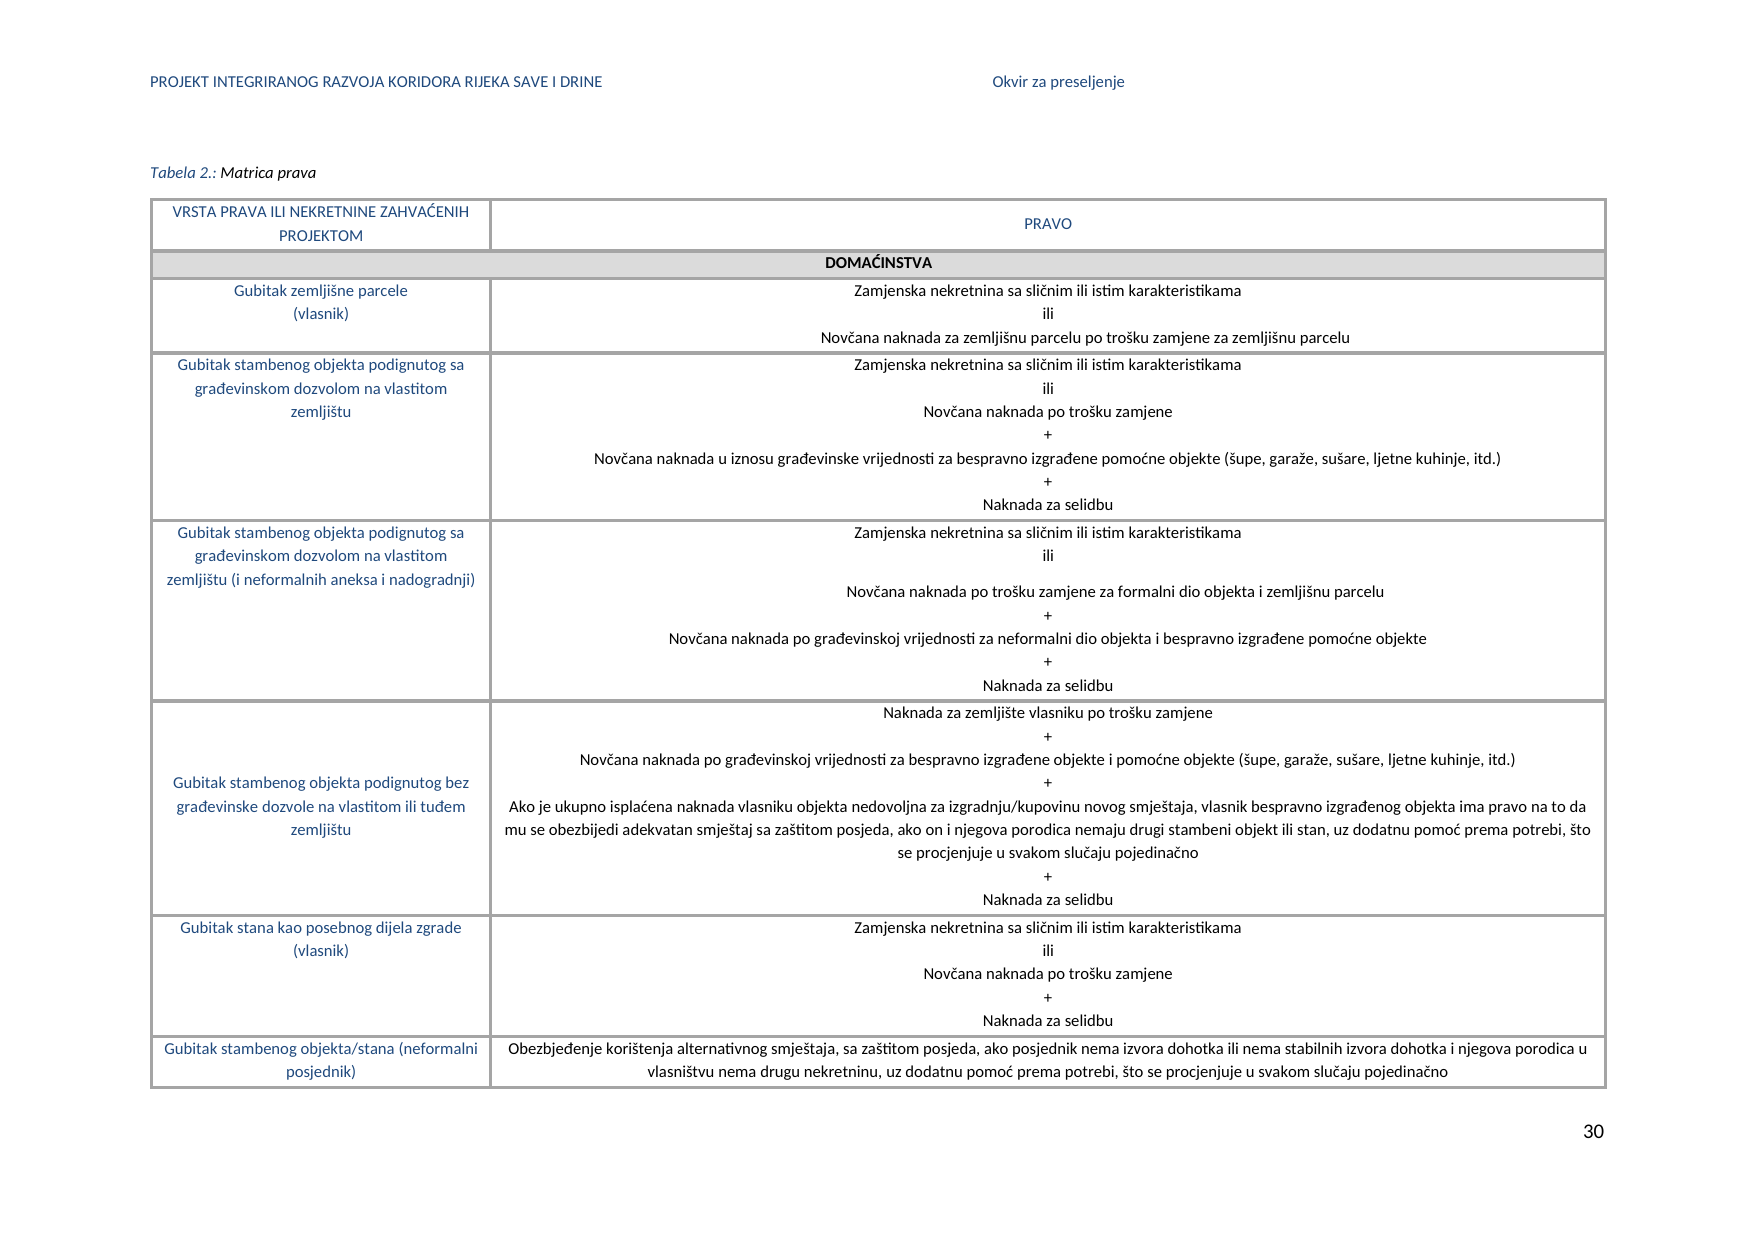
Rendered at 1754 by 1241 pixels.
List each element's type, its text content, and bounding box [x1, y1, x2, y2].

table_cell Zamjenska nekretnina sa sličnim ili istim karakteristikama ili Novčana naknada po trošku zamjene + Novčana naknada u iznosu građevinske vrijednosti za bespravno izgrađene pomoćne objekte (šupe, garaže, sušare, ljetne kuhinje, itd.) + Naknada za selidbu [492, 355, 1604, 519]
table_header PRAVO [492, 201, 1604, 249]
table_cell Gubitak zemljišne parcele (vlasnik) [153, 280, 489, 351]
table_header VRSTA PRAVA ILI NEKRETNINE ZAHVAĆENIH PROJEKTOM [153, 201, 489, 249]
table_cell Zamjenska nekretnina sa sličnim ili istim karakteristikama ili Novčana naknada za zemljišnu parcelu po trošku zamjene za zemljišnu parcelu [492, 280, 1604, 351]
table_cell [153, 1038, 489, 1086]
table_cell Gubitak stambenog objekta podignutog sa građevinskom dozvolom na vlastitom zemljištu [153, 355, 489, 519]
table_cell Zamjenska nekretnina sa sličnim ili istim karakteristikama ili Novčana naknada po trošku zamjene za formalni dio objekta i zemljišnu parcelu + Novčana naknada po građevinskoj vrijednosti za neformalni dio objekta i bespravno izgrađene pomoćne objekte + Naknada za selidbu [492, 522, 1604, 699]
table_cell Gubitak stambenog objekta podignutog sa građevinskom dozvolom na vlastitom zemljištu (i neformalnih aneksa i nadogradnji) [153, 522, 489, 699]
table_cell Gubitak stambenog objekta podignutog bez građevinske dozvole na vlastitom ili tuđem zemljištu [153, 703, 489, 914]
table_cell DOMAĆINSTVA [153, 253, 1604, 277]
table_cell Gubitak stana kao posebnog dijela zgrade (vlasnik) [153, 917, 489, 1035]
table_cell Naknada za zemljište vlasniku po trošku zamjene + Novčana naknada po građevinskoj vrijednosti za bespravno izgrađene objekte i pomoćne objekte (šupe, garaže, sušare, ljetne kuhinje, itd.) + Ako je ukupno isplaćena naknada vlasniku objekta nedovoljna za izgradnju/kupovinu novog smještaja, vlasnik bespravno izgrađenog objekta ima pravo na to da mu se obezbijedi adekvatan smještaj sa zaštitom posjeda, ako on i njegova porodica nemaju drugi stambeni objekt ili stan, uz dodatnu pomoć prema potrebi, što se procjenjuje u svakom slučaju pojedinačno + Naknada za selidbu [492, 703, 1604, 914]
table_cell Zamjenska nekretnina sa sličnim ili istim karakteristikama ili Novčana naknada po trošku zamjene + Naknada za selidbu [492, 917, 1604, 1035]
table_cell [492, 1038, 1604, 1086]
